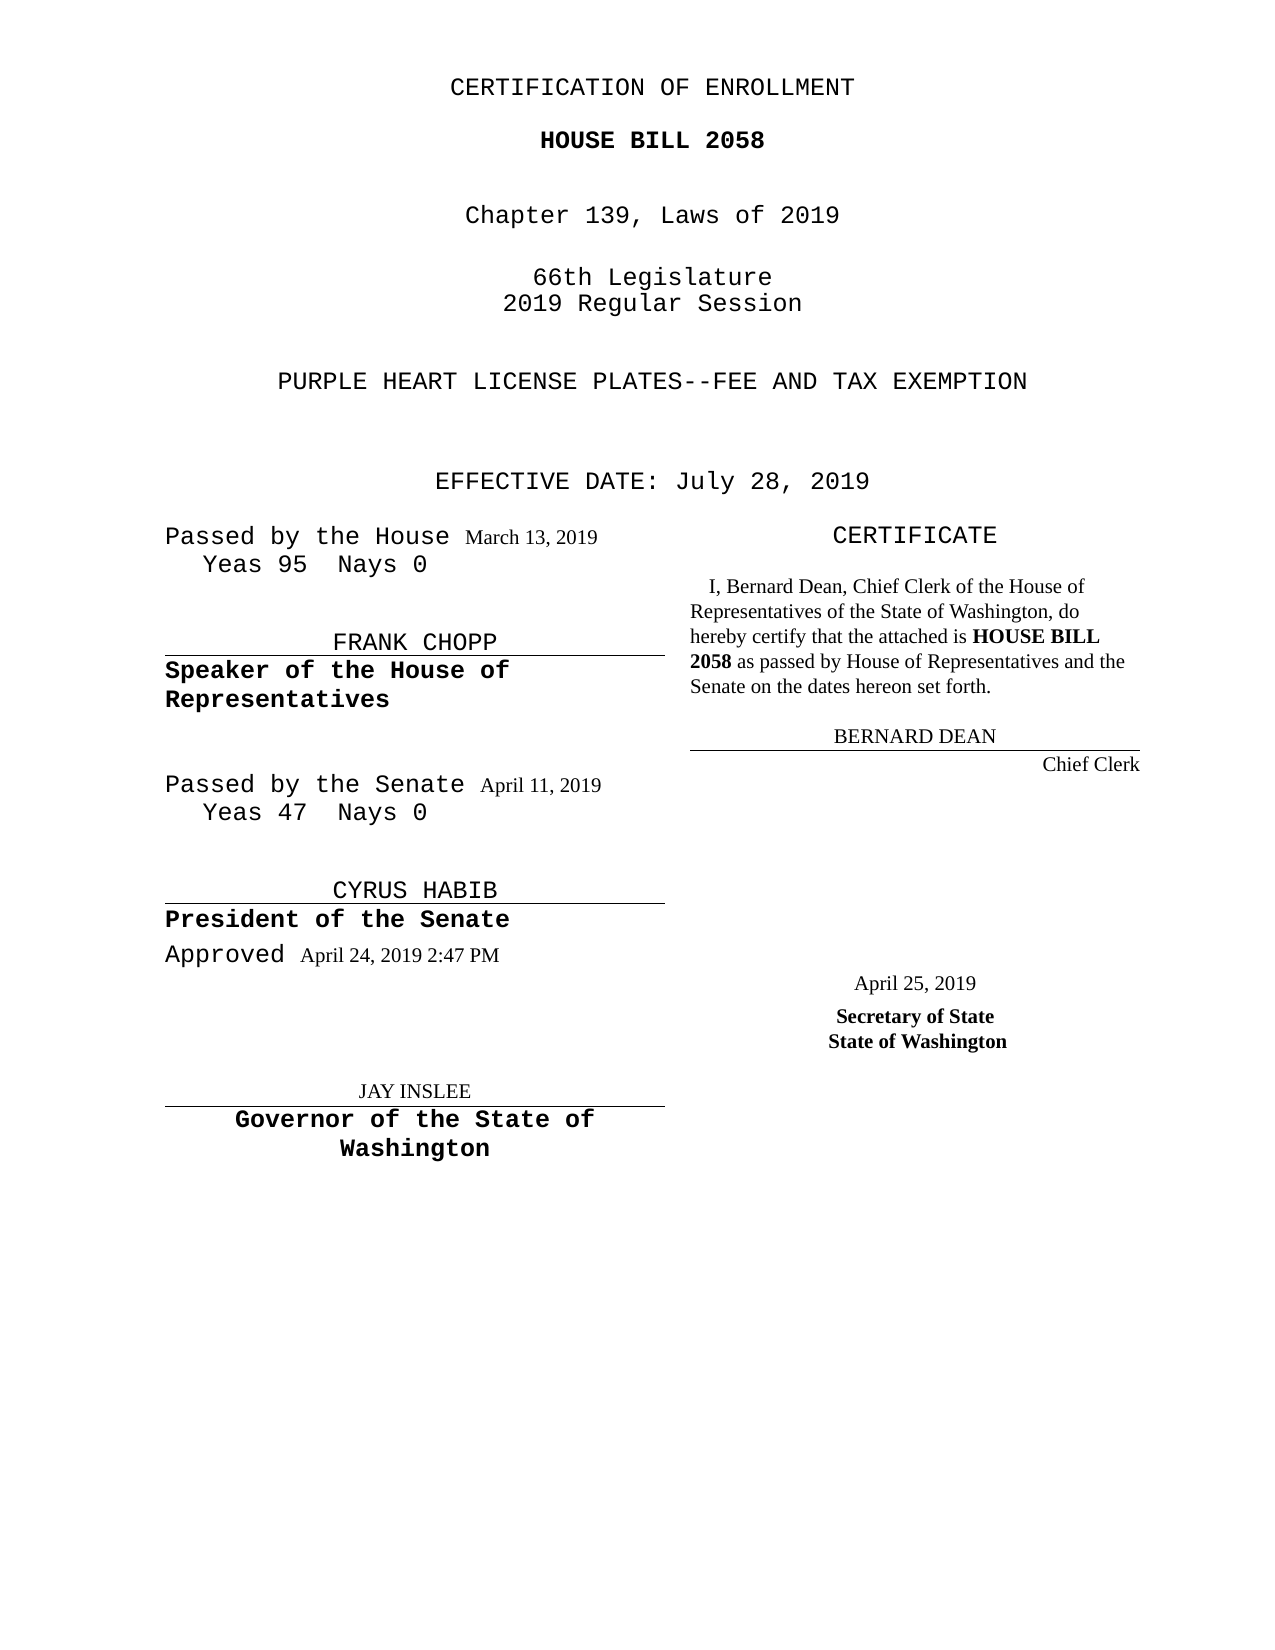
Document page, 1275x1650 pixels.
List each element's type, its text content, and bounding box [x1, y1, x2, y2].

text 2019 Regular Session [135, 291, 1170, 319]
table_cell JAY INSLEE Governor of the State of Washington [153, 1000, 677, 1168]
table_cell Secretary of State State of Washington [678, 1000, 1152, 1168]
text PURPLE HEART LICENSE PLATES--FEE AND TAX EXEMPTION [135, 369, 1170, 394]
text HOUSE BILL 2058 [135, 128, 1170, 153]
table_cell April 25, 2019 [678, 939, 1152, 999]
table_cell Approved April 24, 2019 2:47 PM [153, 939, 677, 999]
text 66th Legislature [135, 266, 1170, 291]
text Chapter 139, Laws of 2019 [135, 203, 1170, 228]
table_header CERTIFICATE I, Bernard Dean, Chief Clerk of the House of Representatives of the State of Washington, do hereby certify that the attached is HOUSE BILL 2058 as passed by House of Representatives and the Senate on the dates hereon set forth. BERNARD DEAN Chief Clerk [678, 519, 1152, 939]
text EFFECTIVE DATE: July 28, 2019 [135, 469, 1170, 494]
text CERTIFICATION OF ENROLLMENT [135, 75, 1170, 103]
table_header Passed by the House March 13, 2019 Yeas 95 Nays 0 FRANK CHOPP Speaker of the House of Representatives Passed by the Senate April 11, 2019 Yeas 47 Nays 0 CYRUS HABIB President of the Senate [153, 519, 677, 939]
